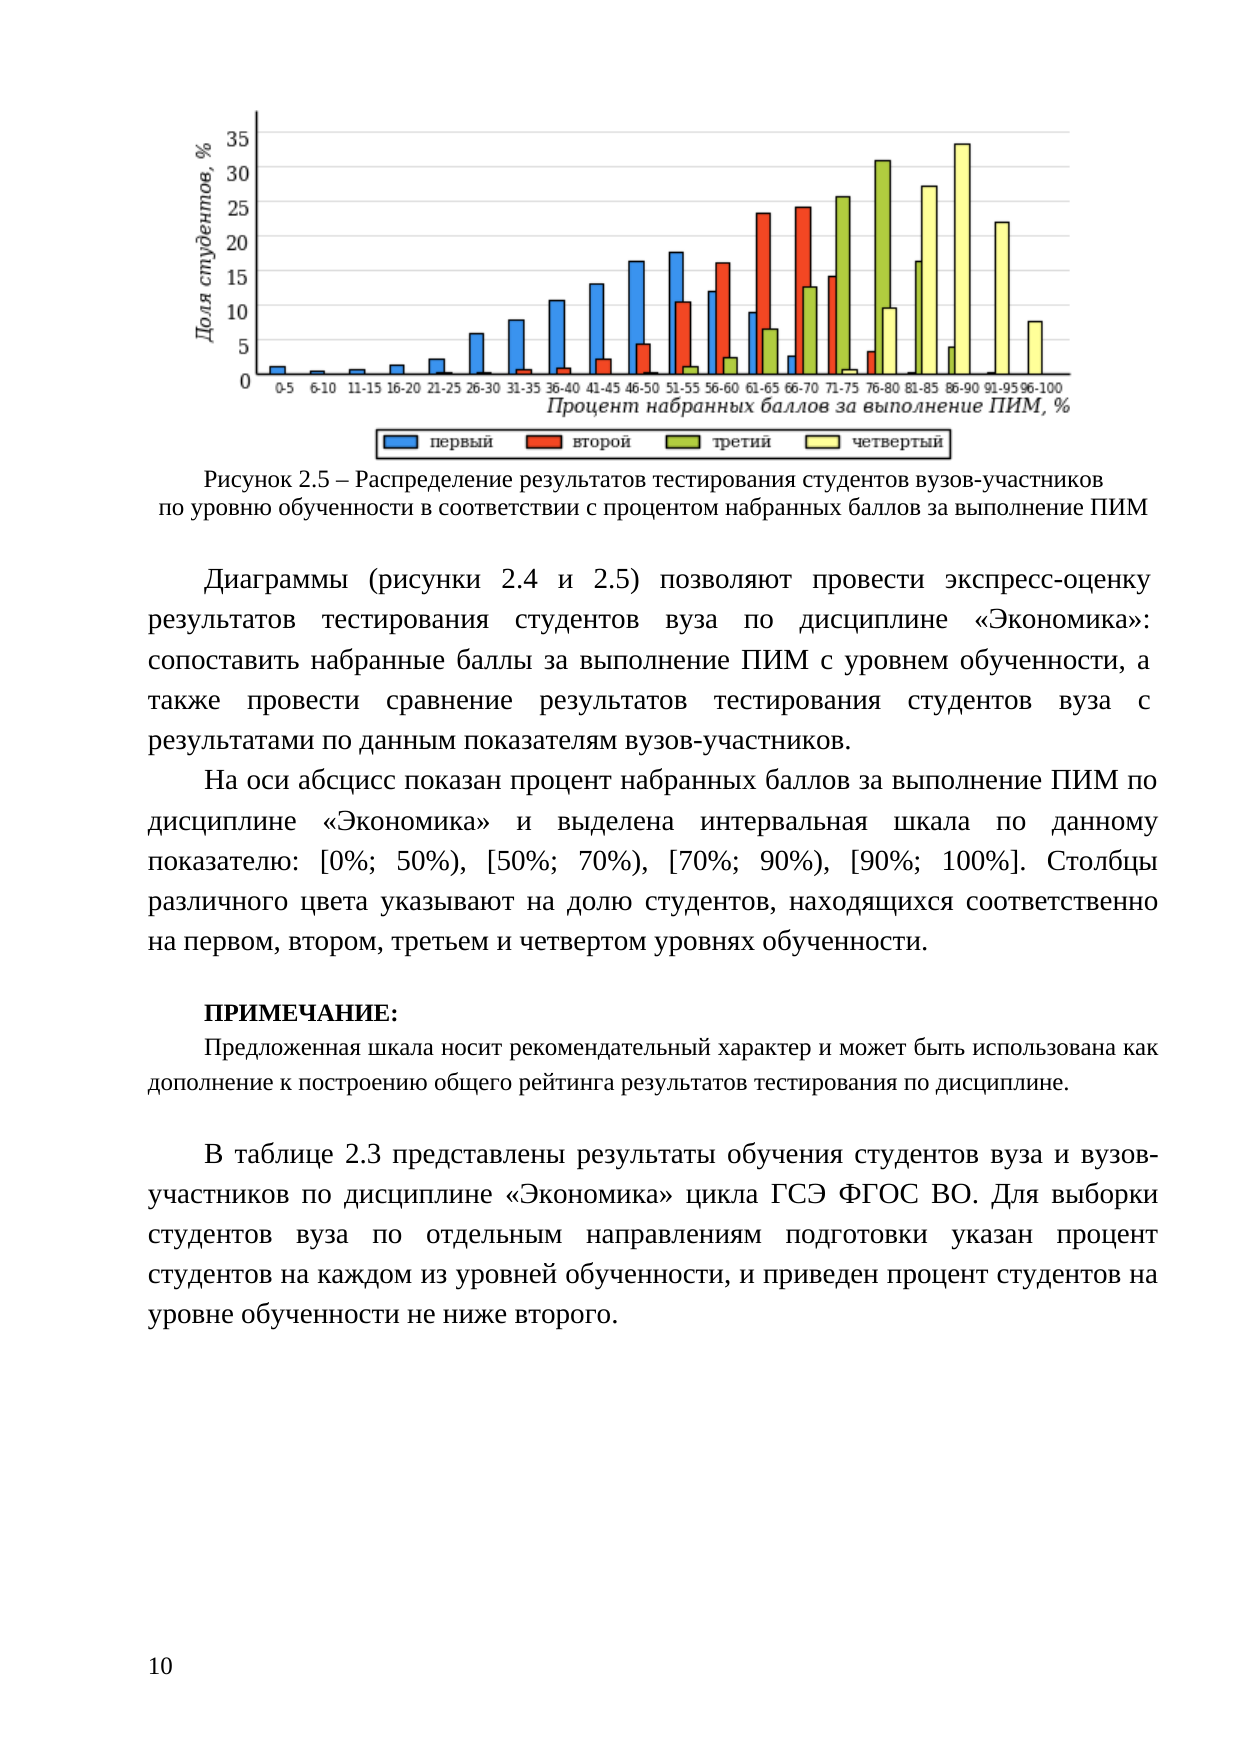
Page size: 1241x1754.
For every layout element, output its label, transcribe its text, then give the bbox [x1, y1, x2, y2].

picture [181, 88, 1127, 464]
text Предложенная шкала носит рекомендательный характер и может быть использована как дополнение к построению общего рейтинга результатов тестирования по дисциплине. [148, 1032, 1159, 1096]
text В таблице 2.3 представлены результаты обучения студентов вуза и вузов-участников по дисциплине «Экономика» цикла ГСЭ ФГОС ВО. Для выборки студентов вуза по отдельным направлениям подготовки указан процент студентов на каждом из уровней обученности, и приведен процент студентов на уровне обученности не ниже второго. [148, 1136, 1159, 1330]
text На оси абсцисс показан процент набранных баллов за выполнение ПИМ по дисциплине «Экономика» и выделена интервальная шкала по данному показателю: [0%; 50%), [50%; 70%), [70%; 90%), [90%; 100%]. Столбцы различного цвета указывают на долю студентов, находящихся соответственно на первом, втором, третьем и четвертом уровнях обученности. [148, 762, 1159, 957]
text ПРИМЕЧАНИЕ: [148, 998, 1159, 1027]
text Диаграммы (рисунки 2.4 и 2.5) позволяют провести экспресс-оценку результатов тестирования студентов вуза по дисциплине «Экономика»: сопоставить набранные баллы за выполнение ПИМ с уровнем обученности, а также провести сравнение результатов тестирования студентов вуза с результатами по данным показателям вузов-участников. [148, 561, 1152, 756]
